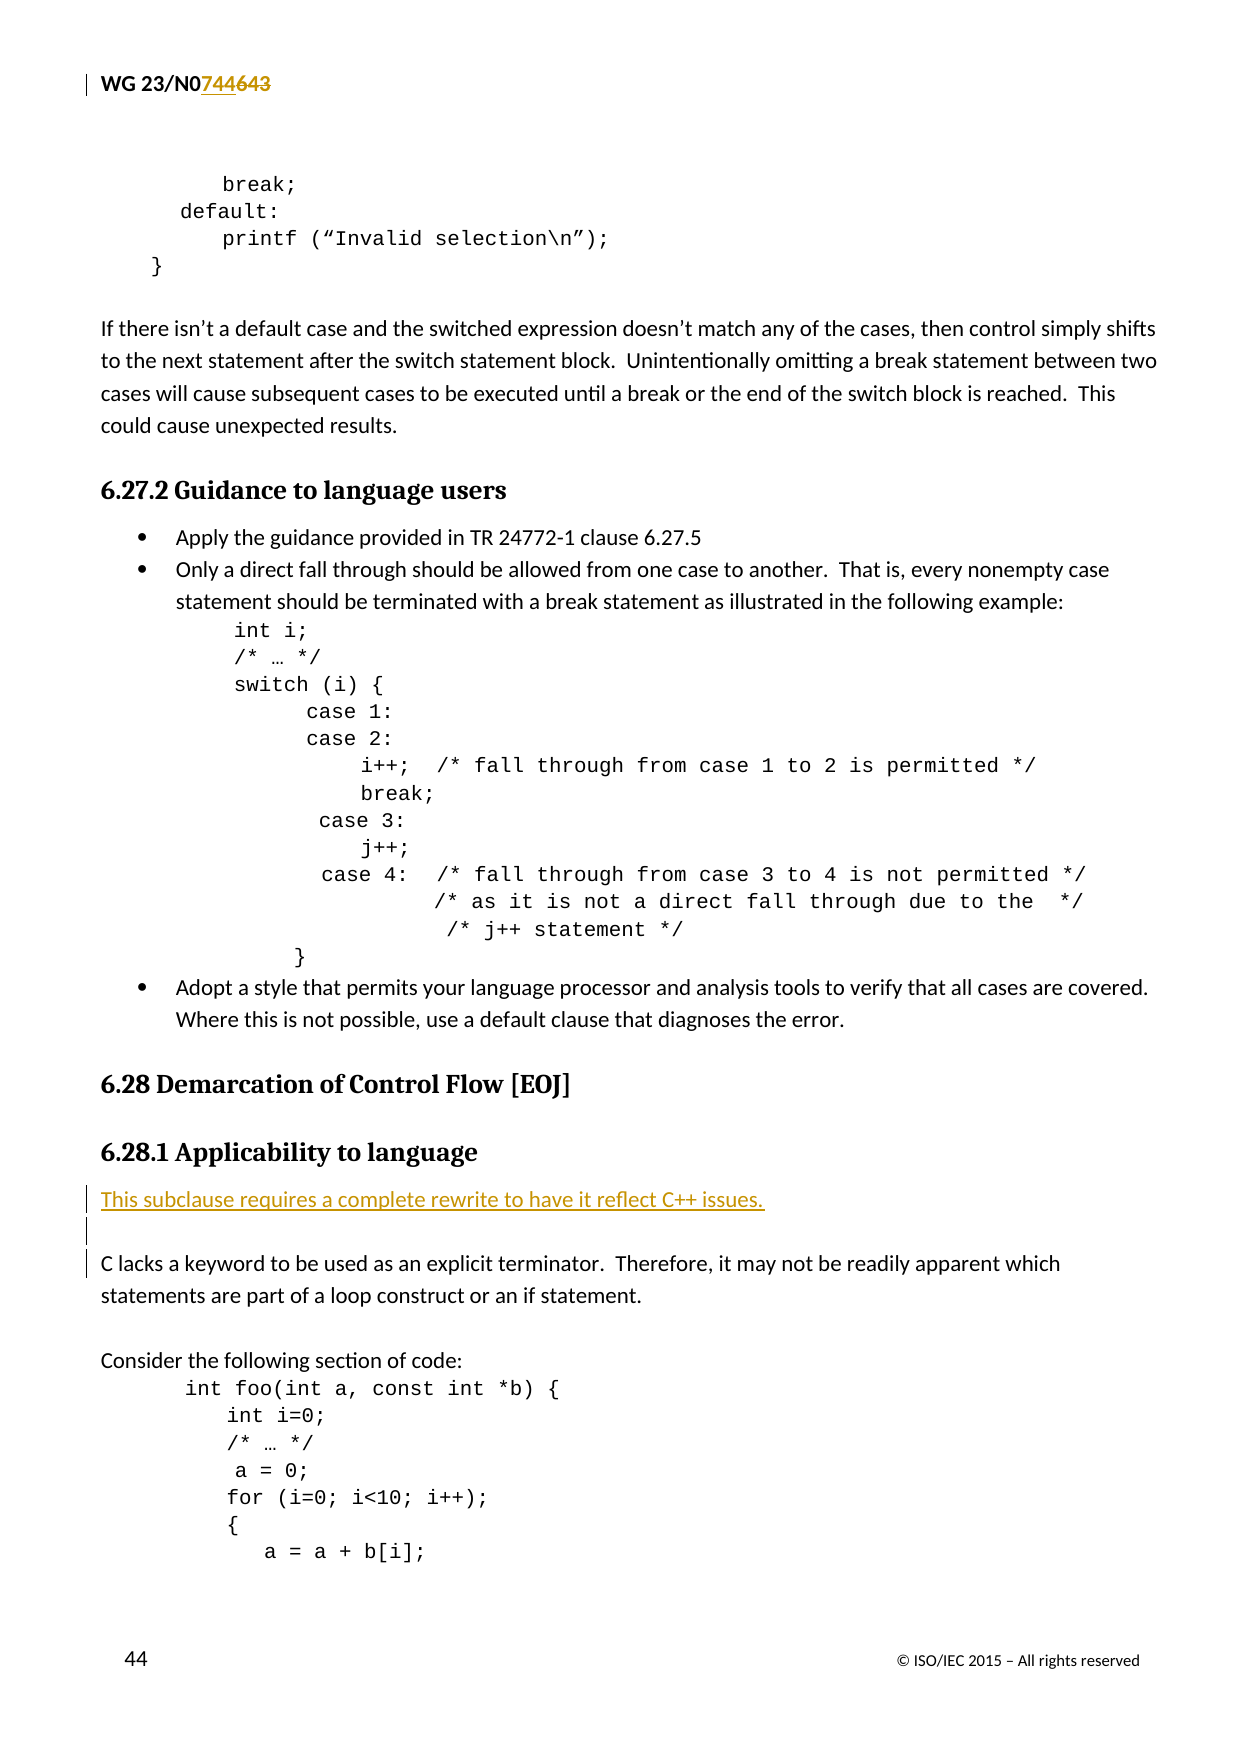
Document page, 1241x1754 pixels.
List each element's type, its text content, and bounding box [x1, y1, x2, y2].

text break; [101, 173, 1164, 197]
text Consider the following section of code: [101, 1346, 1164, 1374]
text case 3: [233, 810, 1164, 833]
subtitle 6.28.1 Applicability to language [101, 1137, 1164, 1169]
subtitle 6.27.2 Guidance to language users [101, 475, 1164, 507]
text switch (i) { [233, 674, 1164, 698]
text case 4: /* fall through from case 3 to 4 is not permitted */ [233, 864, 1164, 888]
text } [233, 946, 1164, 969]
text for (i=0; i<10; i++); [159, 1487, 1164, 1511]
text printf (“Invalid selection\n”); [101, 228, 1164, 252]
list Only a direct fall through should be allowed from one case to another. That is, every nonempty case statement should be terminated with a break statement as illustrated in the following example: [138, 555, 1164, 615]
text C lacks a keyword to be used as an explicit terminator. Therefore, it may not be readily apparent which statements are part of a loop construct or an if statement. [101, 1249, 1164, 1310]
text default: [101, 201, 1164, 224]
text case 1: [233, 701, 1164, 725]
text int i=0; [159, 1405, 1164, 1429]
text int i; [233, 619, 1164, 643]
text } [101, 255, 1164, 279]
text break; [233, 783, 1164, 806]
text /* as it is not a direct fall through due to the */ [233, 891, 1164, 915]
list Apply the guidance provided in TR 24772-1 clause 6.27.5 [138, 523, 1164, 551]
list Adopt a style that permits your language processor and analysis tools to verify that all cases are covered. Where this is not possible, use a default clause that diagnoses the error. [138, 973, 1164, 1033]
text /* j++ statement */ [233, 919, 1164, 942]
text /* … */ [159, 1433, 1164, 1456]
text j++; [233, 837, 1164, 861]
subtitle 6.28 Demarcation of Control Flow [EOJ] [101, 1069, 1164, 1101]
text /* … */ [233, 647, 1164, 670]
text { [159, 1514, 1164, 1538]
text int foo(int a, const int *b) { [159, 1378, 1164, 1402]
text If there isn’t a default case and the switched expression doesn’t match any of the cases, then control simply shifts to the next statement after the switch statement block. Unintentionally omitting a break statement between two cases will cause subsequent cases to be executed until a break or the end of the switch block is reached. This could cause unexpected results. [101, 314, 1164, 439]
text i++; /* fall through from case 1 to 2 is permitted */ [233, 756, 1164, 779]
text a = 0; [159, 1460, 1164, 1483]
text a = a + b[i]; [159, 1541, 1164, 1565]
text case 2: [233, 728, 1164, 752]
